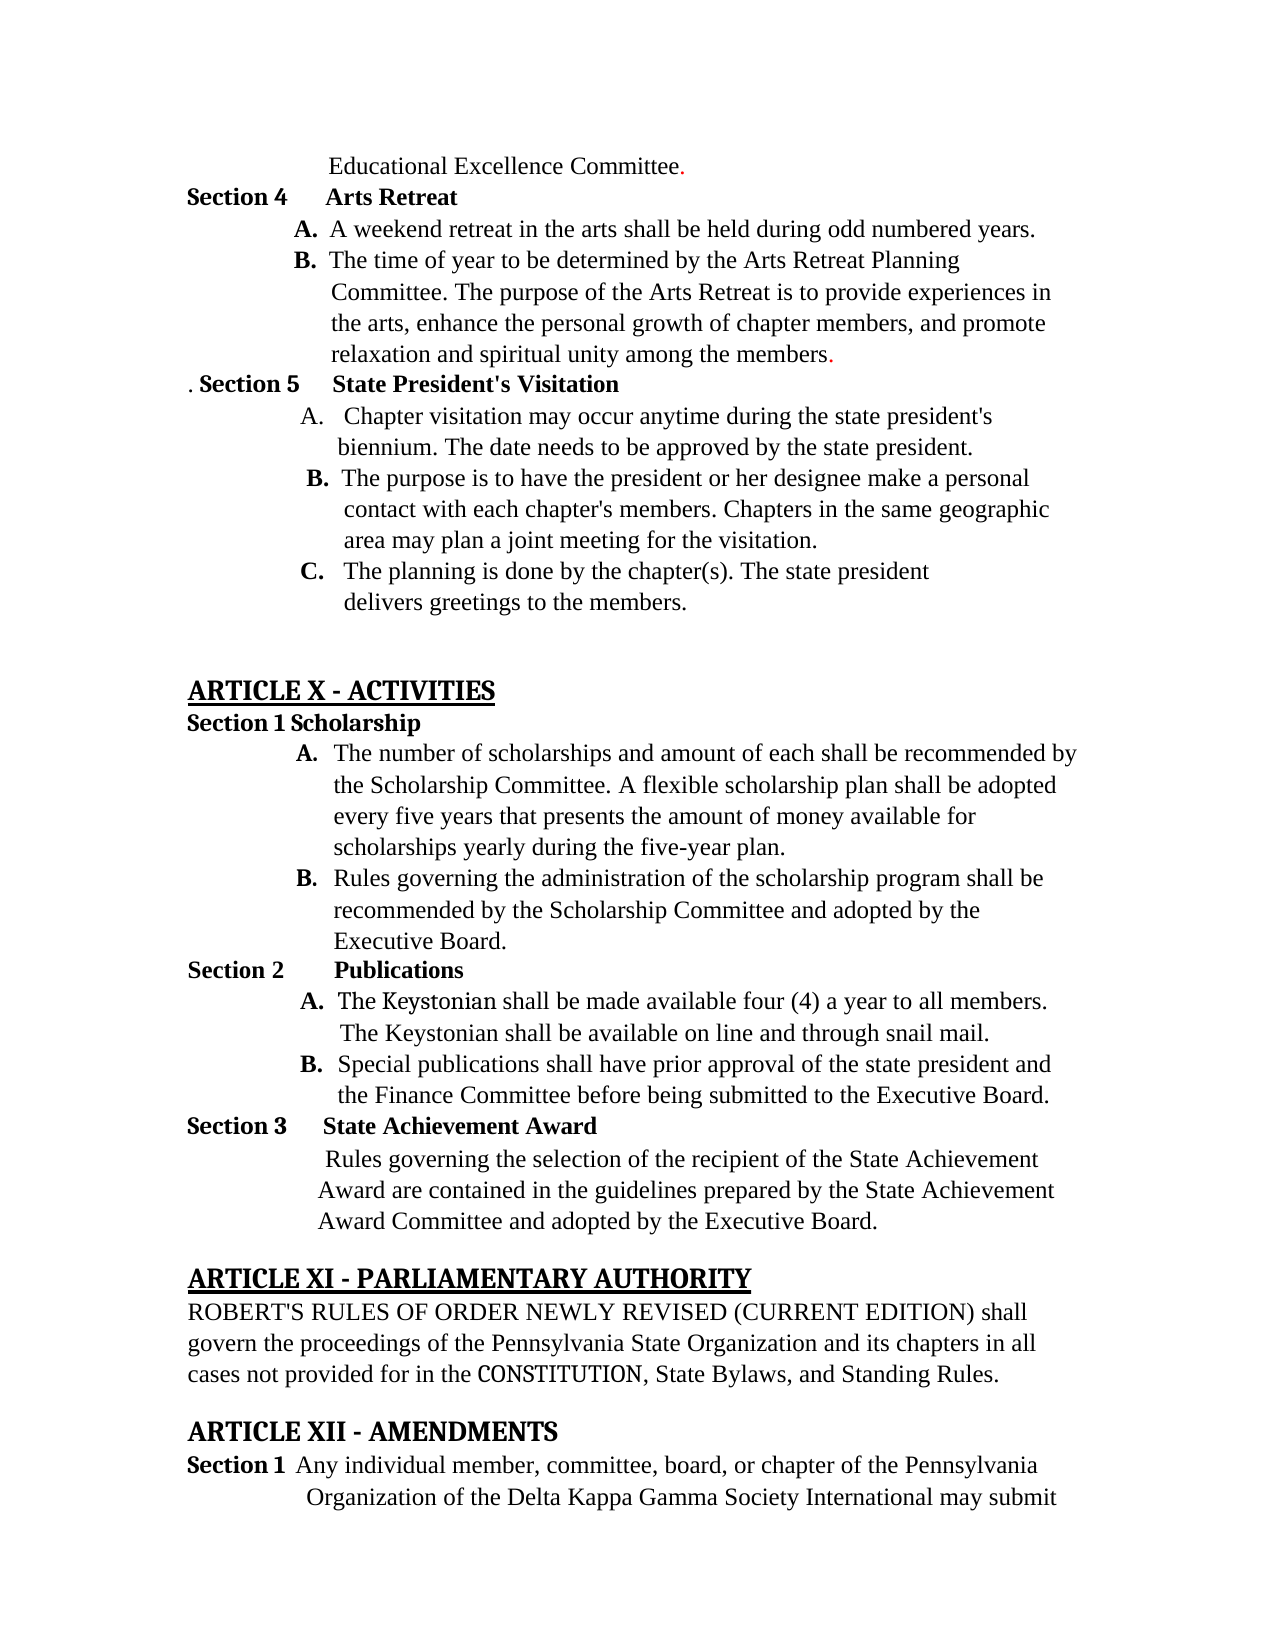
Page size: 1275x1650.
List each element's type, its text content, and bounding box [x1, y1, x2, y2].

list A weekend retreat in the arts shall be held during odd numbered years. [294, 214, 1098, 243]
list The time of year to be determined by the Arts Retreat Planning Committee. The purpose of the Arts Retreat is to provide experiences in the arts, enhance the personal growth of chapter members, and promote relaxation and spiritual unity among the members. [294, 246, 1082, 367]
subtitle . Section 5 State President's Visitation [187, 370, 1098, 398]
list Special publications shall have prior approval of the state president and the Finance Committee before being submitted to the Executive Board. [300, 1049, 1051, 1109]
subtitle ARTICLE XI - PARLIAMENTARY AUTHORITY [187, 1262, 1098, 1296]
text Educational Excellence Committee. [328, 151, 1098, 180]
text Section 1 Any individual member, committee, board, or chapter of the Pennsylvania Organization of the Delta Kappa Gamma Society International may submit [187, 1450, 1098, 1511]
text Rules governing the selection of the recipient of the State Achievement Award are contained in the guidelines prepared by the State Achievement Award Committee and adopted by the Executive Board. [317, 1144, 1098, 1234]
text govern the proceedings of the Pennsylvania State Organization and its chapters in all cases not provided for in the CONSTITUTION, State Bylaws, and Standing Rules. [187, 1328, 1044, 1388]
subtitle Section 3 State Achievement Award [187, 1111, 1098, 1141]
list Chapter visitation may occur anytime during the state president's biennium. The date needs to be approved by the state president. [300, 401, 993, 461]
subtitle Section 4 Arts Retreat [187, 182, 1098, 212]
subtitle Section 1 Scholarship [187, 708, 1098, 737]
text ARTICLE XII - AMENDMENTS [187, 1416, 1098, 1449]
text ROBERT'S RULES OF ORDER NEWLY REVISED (CURRENT EDITION) shall [187, 1297, 1098, 1326]
subtitle Section 2 Publications [187, 957, 1098, 984]
subtitle ARTICLE X - ACTIVITIES [187, 673, 1098, 708]
list The purpose is to have the president or her designee make a personal contact with each chapter's members. Chapters in the same geographic area may plan a joint meeting for the visitation. [306, 463, 1050, 554]
list Rules governing the administration of the scholarship program shall be recommended by the Scholarship Committee and adopted by the Executive Board. [296, 863, 1044, 955]
list The planning is done by the chapter(s). The state president delivers greetings to the members. [300, 556, 1014, 616]
list The Keystonian shall be made available four (4) a year to all members. The Keystonian shall be available on line and through snail mail. [300, 986, 1053, 1047]
list The number of scholarships and amount of each shall be recommended by the Scholarship Committee. A flexible scholarship plan shall be adopted every five years that presents the amount of money available for scholarships yearly during the five-year plan. [296, 738, 1077, 861]
